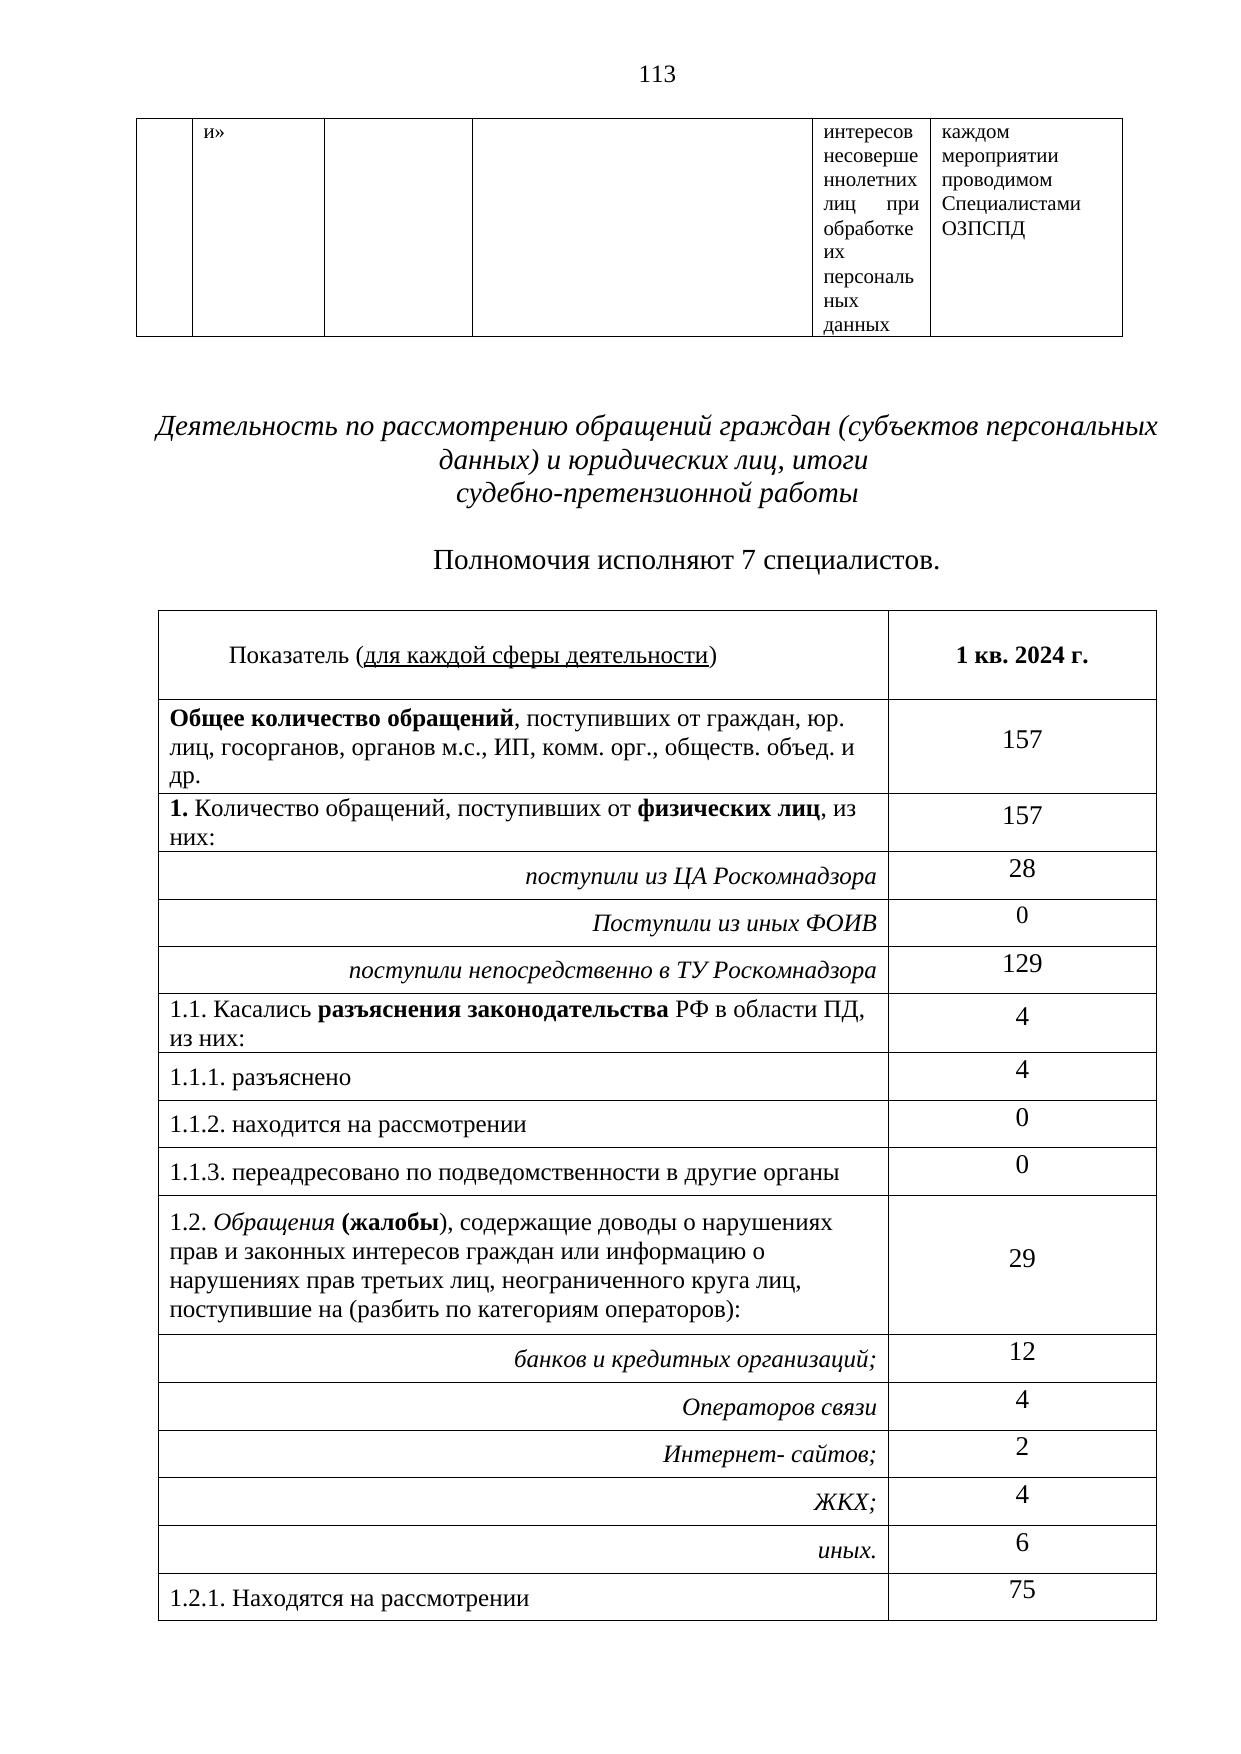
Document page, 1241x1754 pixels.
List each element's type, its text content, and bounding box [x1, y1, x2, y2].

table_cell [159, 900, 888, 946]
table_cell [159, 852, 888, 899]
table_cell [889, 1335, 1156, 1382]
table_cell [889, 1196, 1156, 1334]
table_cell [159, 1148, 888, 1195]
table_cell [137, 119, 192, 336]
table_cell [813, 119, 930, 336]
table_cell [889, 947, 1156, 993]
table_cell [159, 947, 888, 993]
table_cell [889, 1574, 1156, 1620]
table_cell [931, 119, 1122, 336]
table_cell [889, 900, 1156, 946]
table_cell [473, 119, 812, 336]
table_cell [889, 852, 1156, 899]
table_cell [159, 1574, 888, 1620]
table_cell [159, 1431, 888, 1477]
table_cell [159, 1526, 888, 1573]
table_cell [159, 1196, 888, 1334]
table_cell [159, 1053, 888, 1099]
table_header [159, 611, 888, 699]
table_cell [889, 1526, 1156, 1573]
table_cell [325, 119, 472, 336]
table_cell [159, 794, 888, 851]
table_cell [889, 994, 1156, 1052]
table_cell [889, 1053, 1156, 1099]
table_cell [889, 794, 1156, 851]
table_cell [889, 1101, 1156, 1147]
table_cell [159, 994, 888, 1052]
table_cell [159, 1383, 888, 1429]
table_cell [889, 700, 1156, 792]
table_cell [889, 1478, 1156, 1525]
text Полномочия исполняют 7 специалистов. [207, 542, 1166, 576]
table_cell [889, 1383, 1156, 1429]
text Деятельность по рассмотрению обращений граждан (субъектов персональных данных) и юридических лиц, итоги судебно-претензионной работы [148, 408, 1166, 509]
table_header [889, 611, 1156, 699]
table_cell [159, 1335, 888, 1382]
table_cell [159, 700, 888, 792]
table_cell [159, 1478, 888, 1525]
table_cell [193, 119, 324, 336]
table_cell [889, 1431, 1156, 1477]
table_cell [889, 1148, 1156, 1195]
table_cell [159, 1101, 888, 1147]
